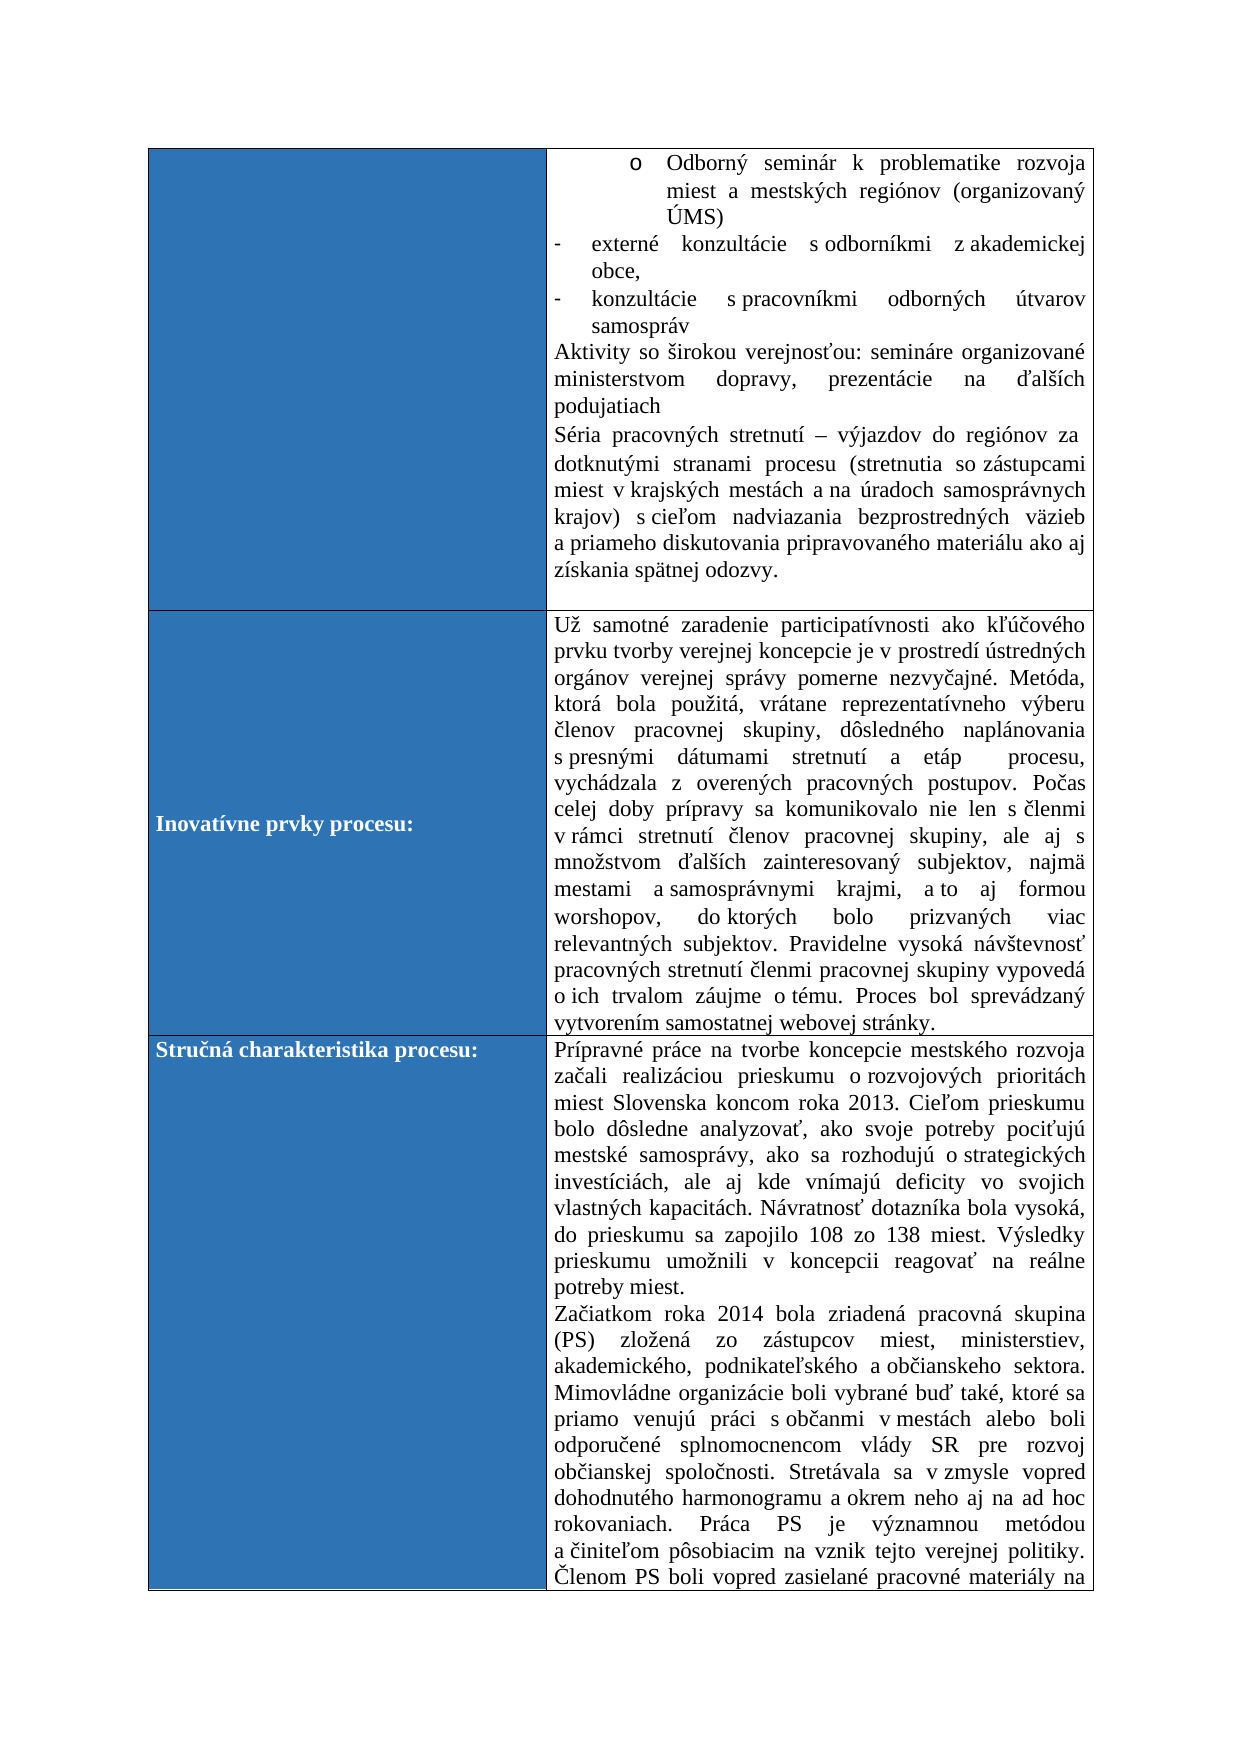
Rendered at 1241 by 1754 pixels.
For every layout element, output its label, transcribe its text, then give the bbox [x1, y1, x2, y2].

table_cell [149, 149, 546, 610]
table_cell Inovatívne prvky procesu: [149, 611, 546, 1035]
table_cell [547, 1036, 1093, 1589]
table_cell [149, 1036, 546, 1589]
table_cell Už samotné zaradenie participatívnosti ako kľúčového prvku tvorby verejnej koncepcie je v prostredí ústredných orgánov verejnej správy pomerne nezvyčajné. Metóda, ktorá bola použitá, vrátane reprezentatívneho výberu členov pracovnej skupiny, dôsledného naplánovania s presnými dátumami stretnutí a etáp procesu, vychádzala z overených pracovných postupov. Počas celej doby prípravy sa komunikovalo nie len s členmi v rámci stretnutí členov pracovnej skupiny, ale aj s množstvom ďalších zainteresovaný subjektov, najmä mestami a samosprávnymi krajmi, a to aj formou worshopov, do ktorých bolo prizvaných viac relevantných subjektov. Pravidelne vysoká návštevnosť pracovných stretnutí členmi pracovnej skupiny vypovedá o ich trvalom záujme o tému. Proces bol sprevádzaný vytvorením samostatnej webovej stránky. [547, 611, 1093, 1035]
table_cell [547, 149, 1093, 610]
